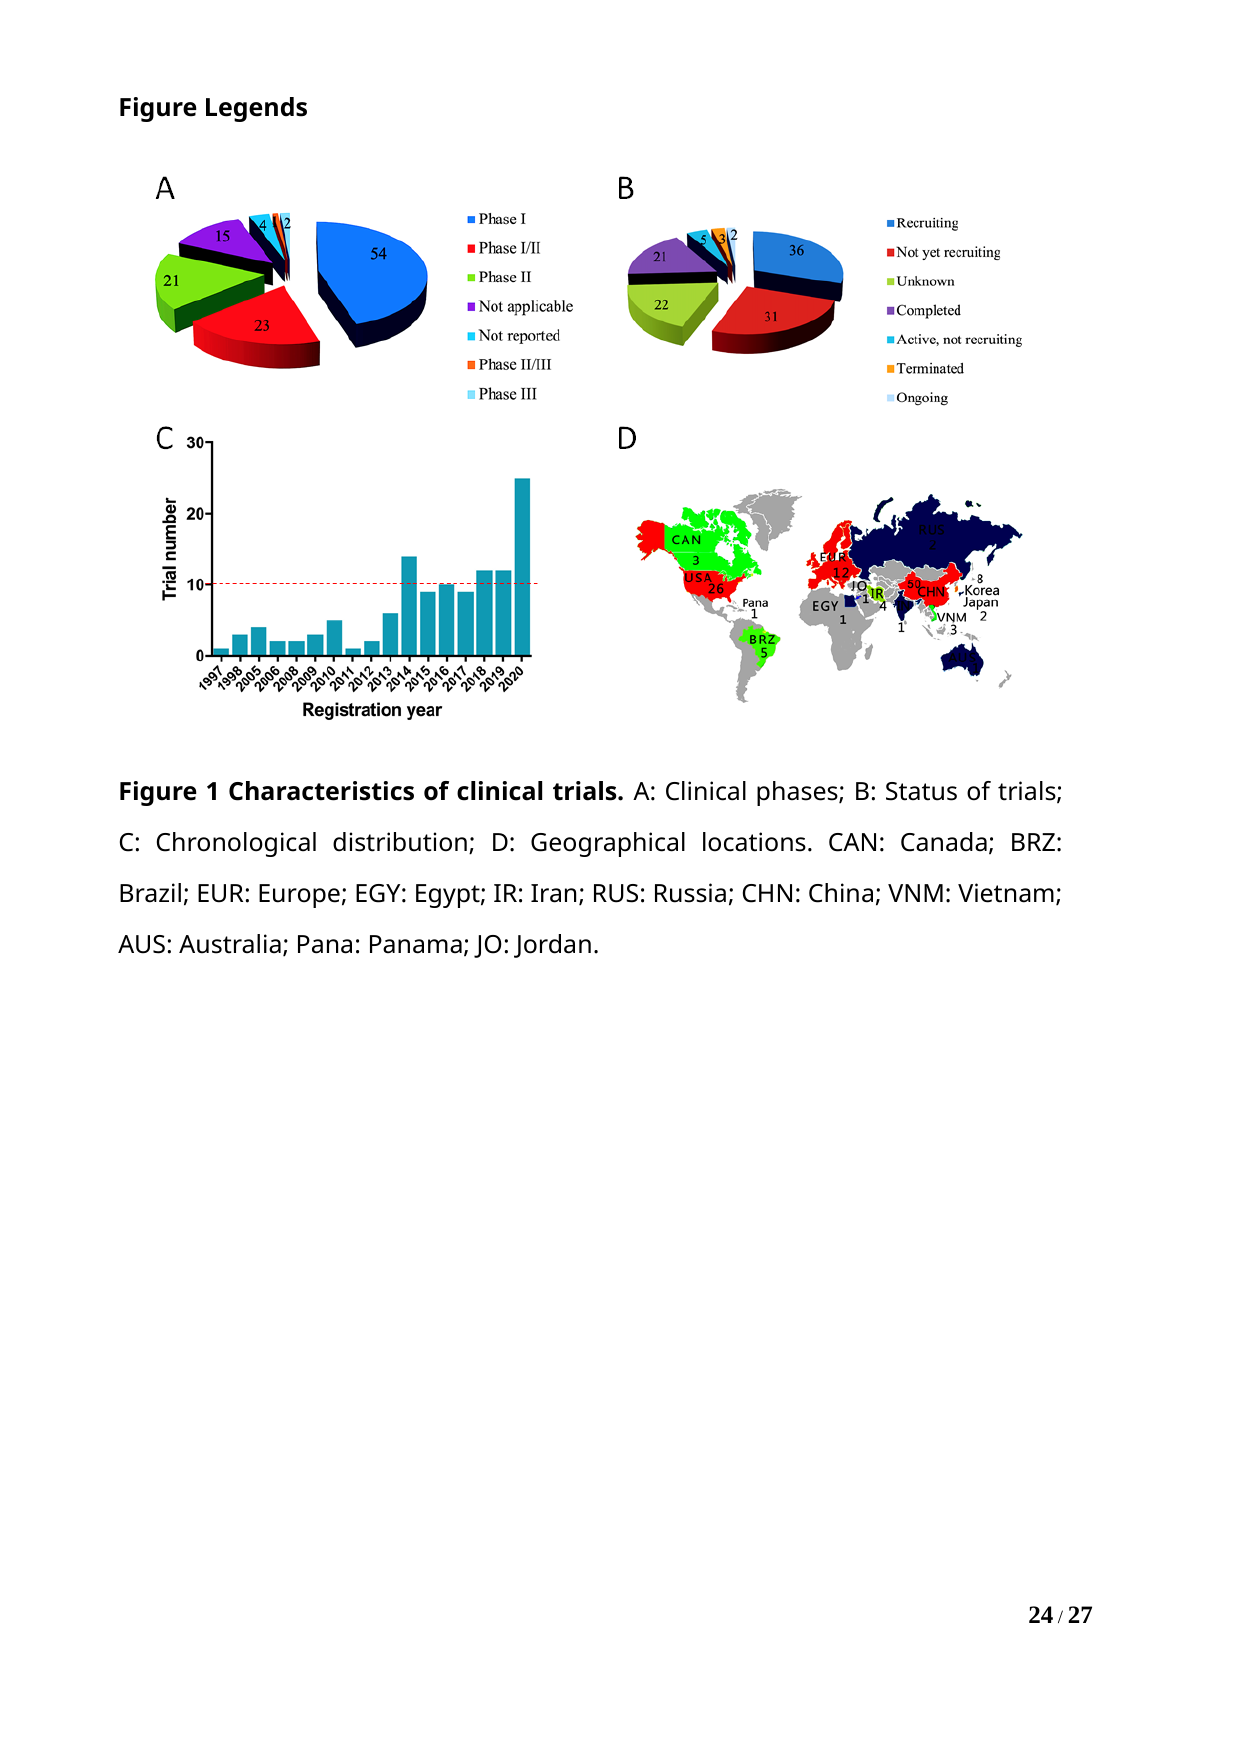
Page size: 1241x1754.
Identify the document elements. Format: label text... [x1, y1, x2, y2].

picture [118, 141, 1126, 761]
text Figure 1 Characteristics of clinical trials. A: Clinical phases; B: Status of trials; C: Chronological distribution; D: Geographical locations. CAN: Canada; BRZ: Brazil; EUR: Europe; EGY: Egypt; IR: Iran; RUS: Russia; CHN: China; VNM: Vietnam; AUS: Australia; Pana: Panama; JO: Jordan. [118, 774, 1063, 961]
text Figure Legends [118, 90, 1063, 124]
